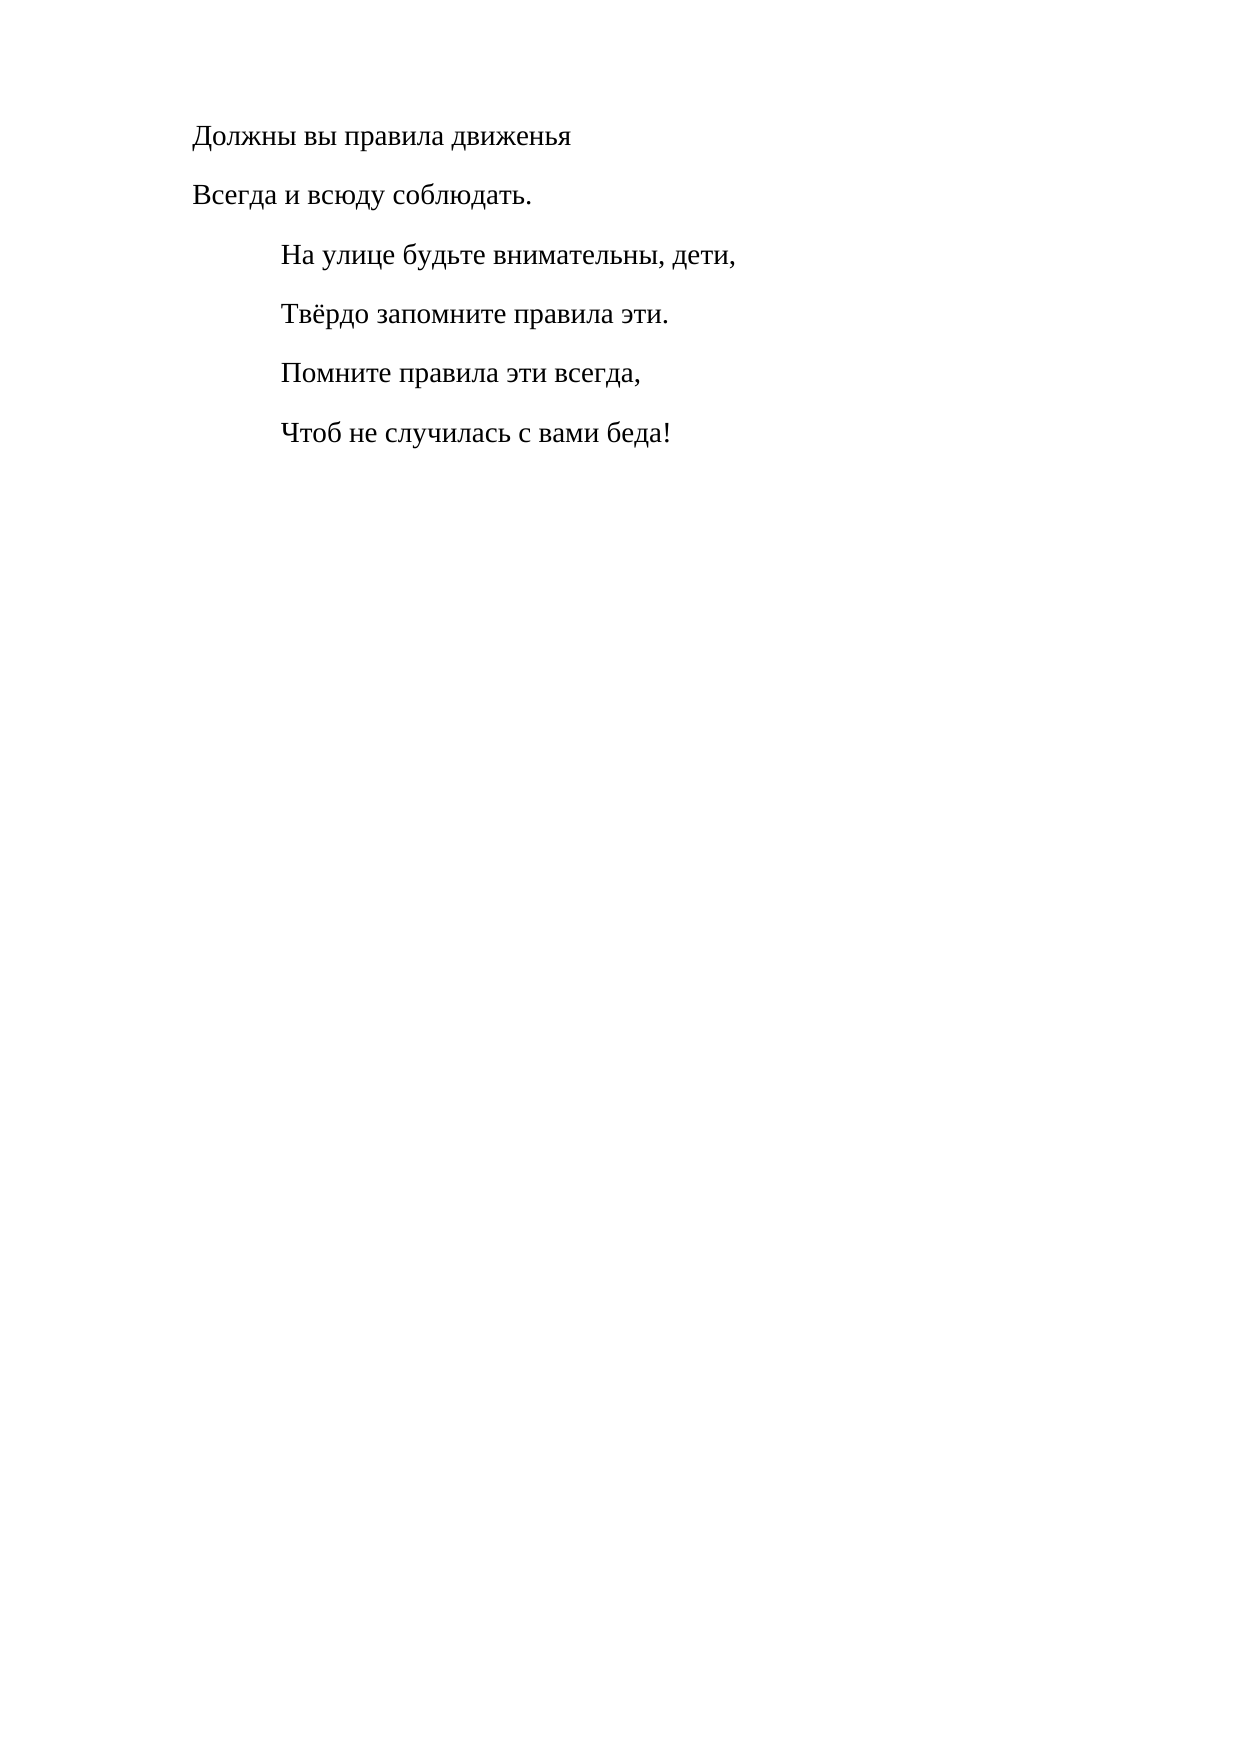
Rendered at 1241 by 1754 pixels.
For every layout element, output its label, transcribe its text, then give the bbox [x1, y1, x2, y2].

text Всегда и всюду соблюдать. [192, 177, 1152, 211]
text На улице будьте внимательны, дети, [281, 237, 1152, 270]
text Твёрдо запомните правила эти. [281, 296, 1152, 330]
text Чтоб не случилась с вами беда! [281, 415, 1152, 448]
text Помните правила эти всегда, [281, 356, 1152, 389]
text Должны вы правила движенья [192, 118, 1152, 152]
